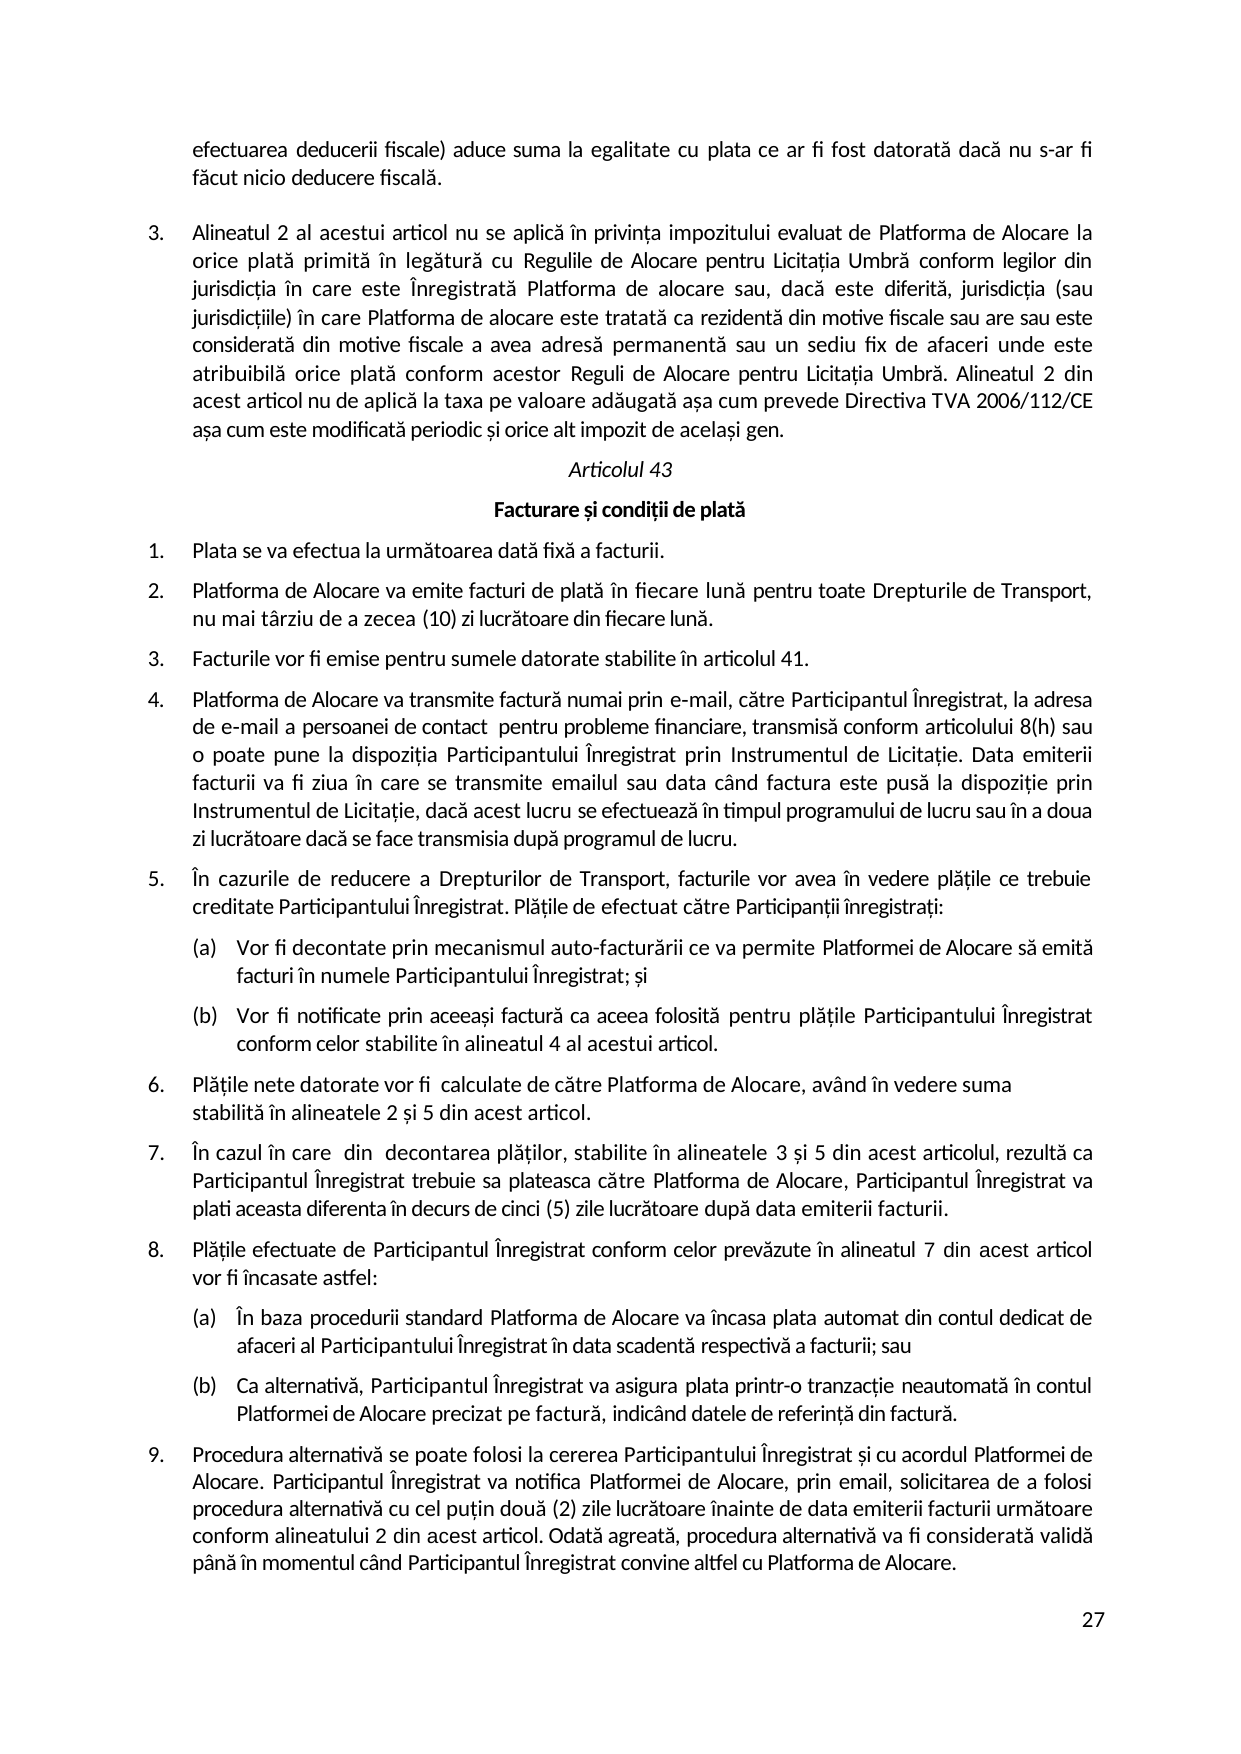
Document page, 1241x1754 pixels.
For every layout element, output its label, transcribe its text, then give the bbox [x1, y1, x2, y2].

list Ca alternativă, Participantul Înregistrat va asigura plata printr-o tranzacție neautomată în contul Platformei de Alocare precizat pe factură, indicând datele de referință din factură. [192, 1372, 1093, 1427]
list Vor fi notificate prin aceeași factură ca aceea folosită pentru plățile Participantului Înregistrat conform celor stabilite în alineatul 4 al acestui articol. [192, 1001, 1093, 1057]
list Plățile efectuate de Participantul Înregistrat conform celor prevăzute în alineatul 7 din acest articol vor fi încasate astfel: [148, 1235, 1093, 1291]
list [148, 135, 1093, 191]
list Plățile nete datorate vor fi calculate de către Platforma de Alocare, având în vedere suma stabilită în alineatele 2 și 5 din acest articol. [148, 1070, 1071, 1126]
text Articolul 43 [188, 455, 1052, 483]
list În baza procedurii standard Platforma de Alocare va încasa plata automat din contul dedicat de afaceri al Participantului Înregistrat în data scadentă respectivă a facturii; sau [192, 1303, 1093, 1359]
list Platforma de Alocare va emite facturi de plată în fiecare lună pentru toate Drepturile de Transport, nu mai târziu de a zecea (10) zi lucrătoare din fiecare lună. [148, 577, 1093, 632]
list Facturile vor fi emise pentru sumele datorate stabilite în articolul 41. [148, 644, 1105, 672]
list În cazurile de reducere a Drepturilor de Transport, facturile vor avea în vedere plățile ce trebuie creditate Participantului Înregistrat. Plățile de efectuat către Participanții înregistrați: [148, 864, 1093, 920]
subtitle Facturare și condiții de plată [152, 496, 1088, 524]
list Platforma de Alocare va transmite factură numai prin e‐mail, către Participantul Înregistrat, la adresa de e‐mail a persoanei de contact pentru probleme financiare, transmisă conform articolului 8(h) sau o poate pune la dispoziția Participantului Înregistrat prin Instrumentul de Licitație. Data emiterii facturii va fi ziua în care se transmite emailul sau data când factura este pusă la dispoziție prin Instrumentul de Licitație, dacă acest lucru se efectuează în timpul programului de lucru sau în a doua zi lucrătoare dacă se face transmisia după programul de lucru. [148, 685, 1093, 852]
list Vor fi decontate prin mecanismul auto-facturării ce va permite Platformei de Alocare să emită facturi în numele Participantului Înregistrat; și [192, 933, 1093, 989]
list Alineatul 2 al acestui articol nu se aplică în privința impozitului evaluat de Platforma de Alocare la orice plată primită în legătură cu Regulile de Alocare pentru Licitația Umbră conform legilor din jurisdicția în care este Înregistrată Platforma de alocare sau, dacă este diferită, jurisdicția (sau jurisdicțiile) în care Platforma de alocare este tratată ca rezidentă din motive fiscale sau are sau este considerată din motive fiscale a avea adresă permanentă sau un sediu fix de afaceri unde este atribuibilă orice plată conform acestor Reguli de Alocare pentru Licitația Umbră. Alineatul 2 din acest articol nu de aplică la taxa pe valoare adăugată așa cum prevede Directiva TVA 2006/112/CE așa cum este modificată periodic și orice alt impozit de același gen. [148, 218, 1093, 443]
list Plata se va efectua la următoarea dată fixă a facturii. [148, 536, 1105, 564]
list Procedura alternativă se poate folosi la cererea Participantului Înregistrat și cu acordul Platformei de Alocare. Participantul Înregistrat va notifica Platformei de Alocare, prin email, solicitarea de a folosi procedura alternativă cu cel puțin două (2) zile lucrătoare înainte de data emiterii facturii următoare conform alineatului 2 din acest articol. Odată agreată, procedura alternativă va fi considerată validă până în momentul când Participantul Înregistrat convine altfel cu Platforma de Alocare. [148, 1441, 1093, 1576]
list În cazul în care din decontarea plăților, stabilite în alineatele 3 și 5 din acest articolul, rezultă ca Participantul Înregistrat trebuie sa plateasca către Platforma de Alocare, Participantul Înregistrat va plati aceasta diferenta în decurs de cinci (5) zile lucrătoare după data emiterii facturii. [148, 1138, 1093, 1222]
